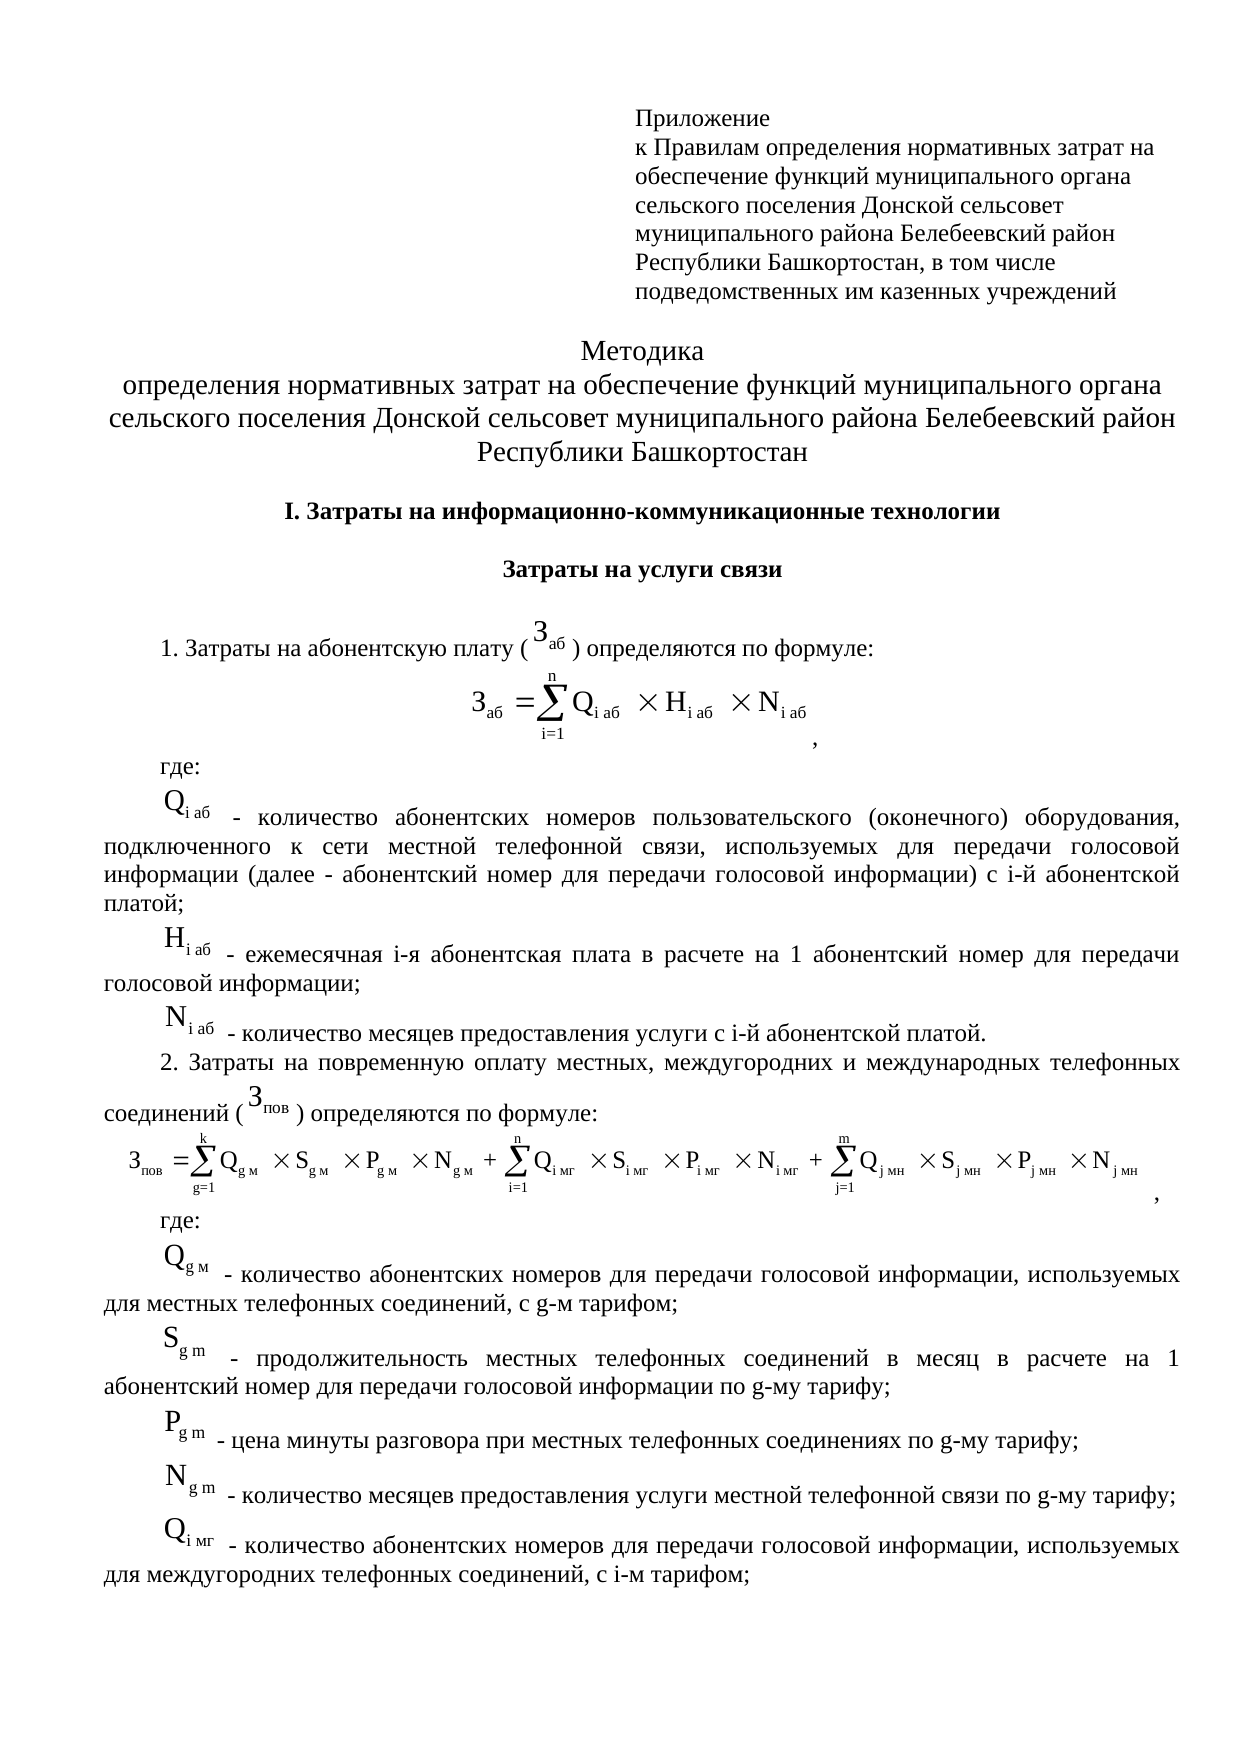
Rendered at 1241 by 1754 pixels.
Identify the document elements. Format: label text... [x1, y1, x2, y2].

text - ежемесячная i-я абонентская плата в расчете на 1 абонентский номер для передачи голосовой информации; [103, 917, 1181, 996]
text к Правилам определения нормативных затрат на обеспечение функций муниципального органа сельского поселения Донской сельсовет муниципального района Белебеевский район Республики Башкортостан, в том числе подведомственных им казенных учреждений [635, 132, 1181, 305]
text - количество месяцев предоставления услуги местной телефонной связи по g-му тарифу; [103, 1454, 1181, 1509]
text где: [103, 1205, 1181, 1234]
text Приложение [635, 103, 1181, 132]
text - количество абонентских номеров для передачи голосовой информации, используемых для междугородних телефонных соединений, с i-м тарифом; [103, 1509, 1181, 1588]
text - цена минуты разговора при местных телефонных соединениях по g-му тарифу; [103, 1400, 1181, 1454]
text определения нормативных затрат на обеспечение функций муниципального органа сельского поселения Донской сельсовет муниципального района Белебеевский район Республики Башкортостан [103, 367, 1181, 468]
text где: [103, 751, 1181, 780]
text Затраты на услуги связи [103, 554, 1181, 583]
text - количество абонентских номеров пользовательского (оконечного) оборудования, подключенного к сети местной телефонной связи, используемых для передачи голосовой информации (далее - абонентский номер для передачи голосовой информации) с i-й абонентской платой; [103, 780, 1181, 917]
text Методика [103, 333, 1181, 367]
text I. Затраты на информационно-коммуникационные технологии [103, 496, 1181, 525]
text - количество абонентских номеров для передачи голосовой информации, используемых для местных телефонных соединений, с g-м тарифом; [103, 1234, 1181, 1317]
text - количество месяцев предоставления услуги с i-й абонентской платой. [103, 996, 1181, 1047]
text - продолжительность местных телефонных соединений в месяц в расчете на 1 абонентский номер для передачи голосовой информации по g-му тарифу; [103, 1317, 1181, 1400]
text , [103, 1127, 1181, 1205]
text 2. Затраты на повременную оплату местных, междугородних и международных телефонных соединений () определяются по формуле: [103, 1047, 1181, 1127]
text , [103, 662, 1181, 751]
text 1. Затраты на абонентскую плату () определяются по формуле: [103, 611, 1181, 662]
